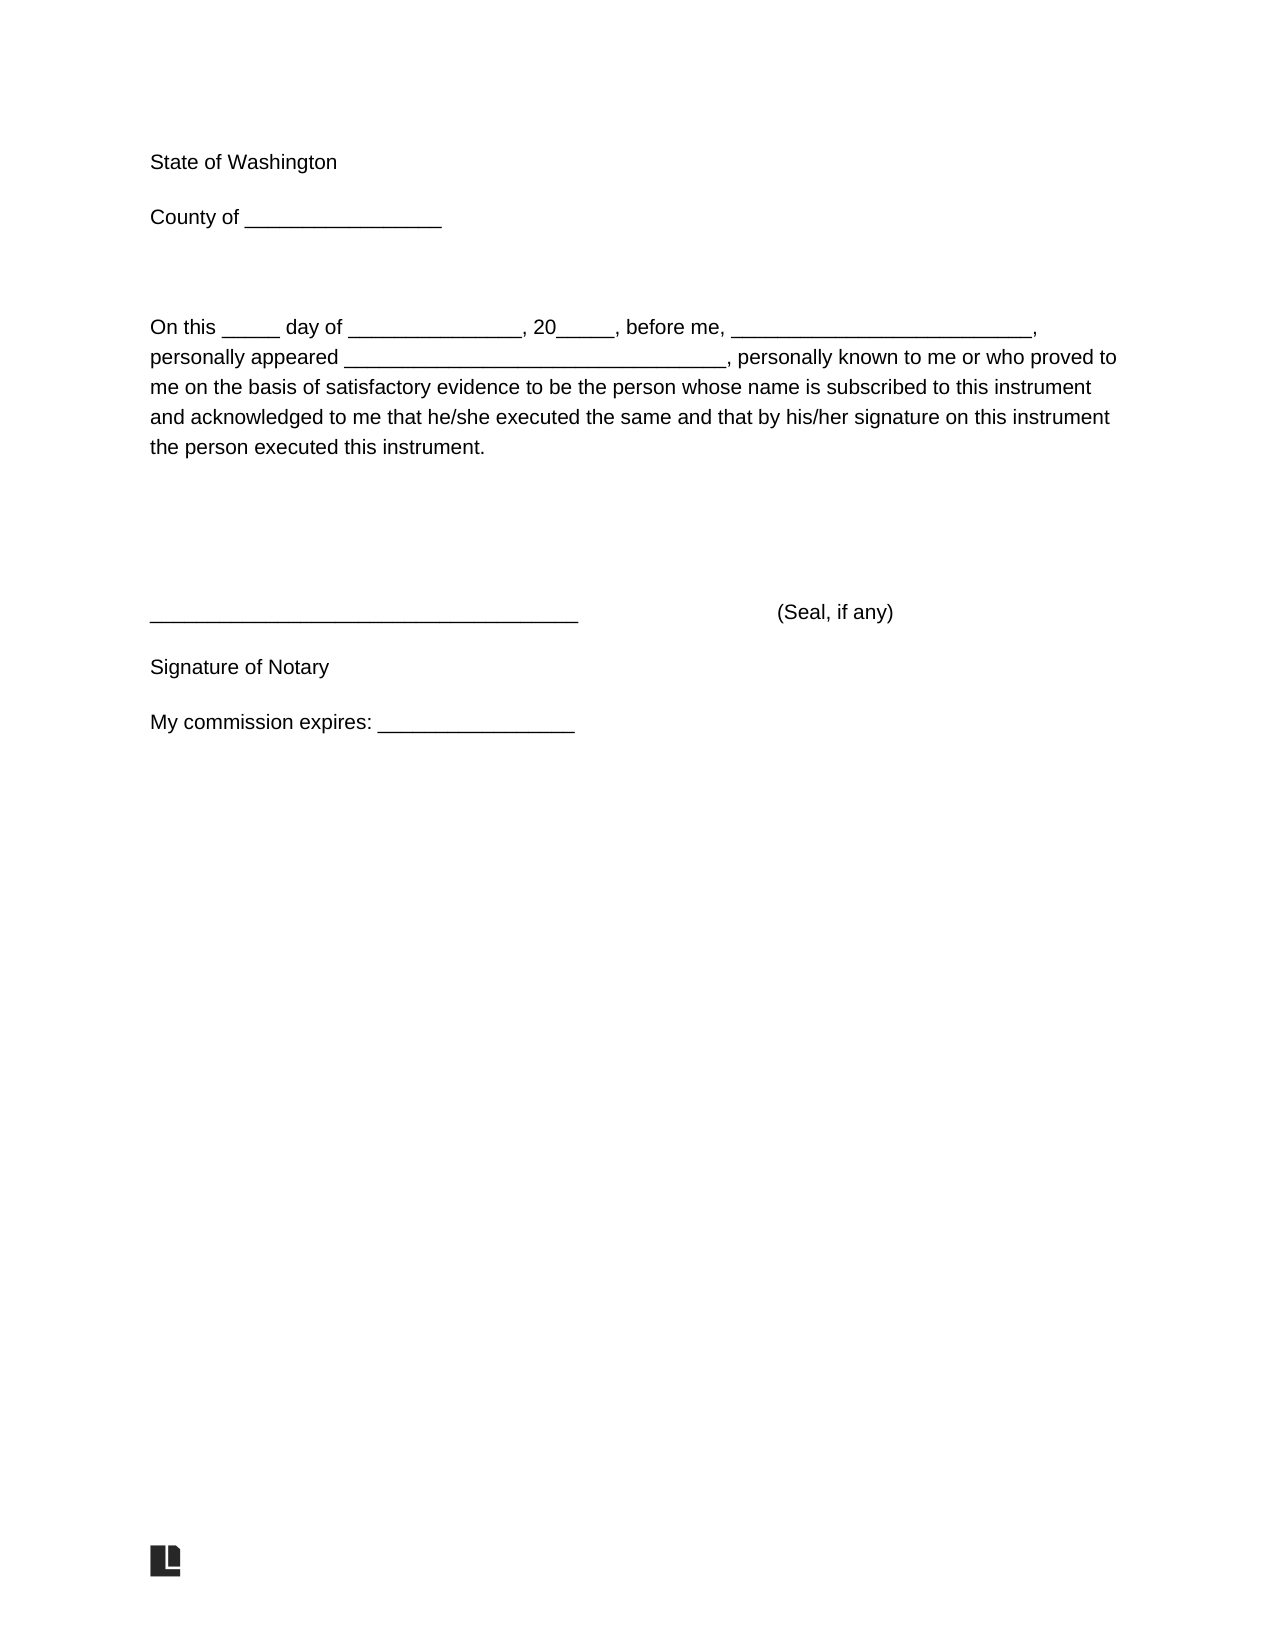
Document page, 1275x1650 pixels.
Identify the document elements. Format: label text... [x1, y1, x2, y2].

text On this _____ day of _______________, 20_____, before me, __________________________, personally appeared _________________________________, personally known to me or who proved to me on the basis of satisfactory evidence to be the person whose name is subscribed to this instrument and acknowledged to me that he/she executed the same and that by his/her signature on this instrument the person executed this instrument. [150, 309, 1125, 459]
text Signature of Notary [150, 649, 1125, 679]
picture [150, 1545, 181, 1577]
text County of _________________ [150, 199, 1125, 229]
text State of Washington [150, 150, 1125, 174]
text _____________________________________ (Seal, if any) [150, 594, 1125, 624]
text My commission expires: _________________ [150, 704, 1125, 734]
